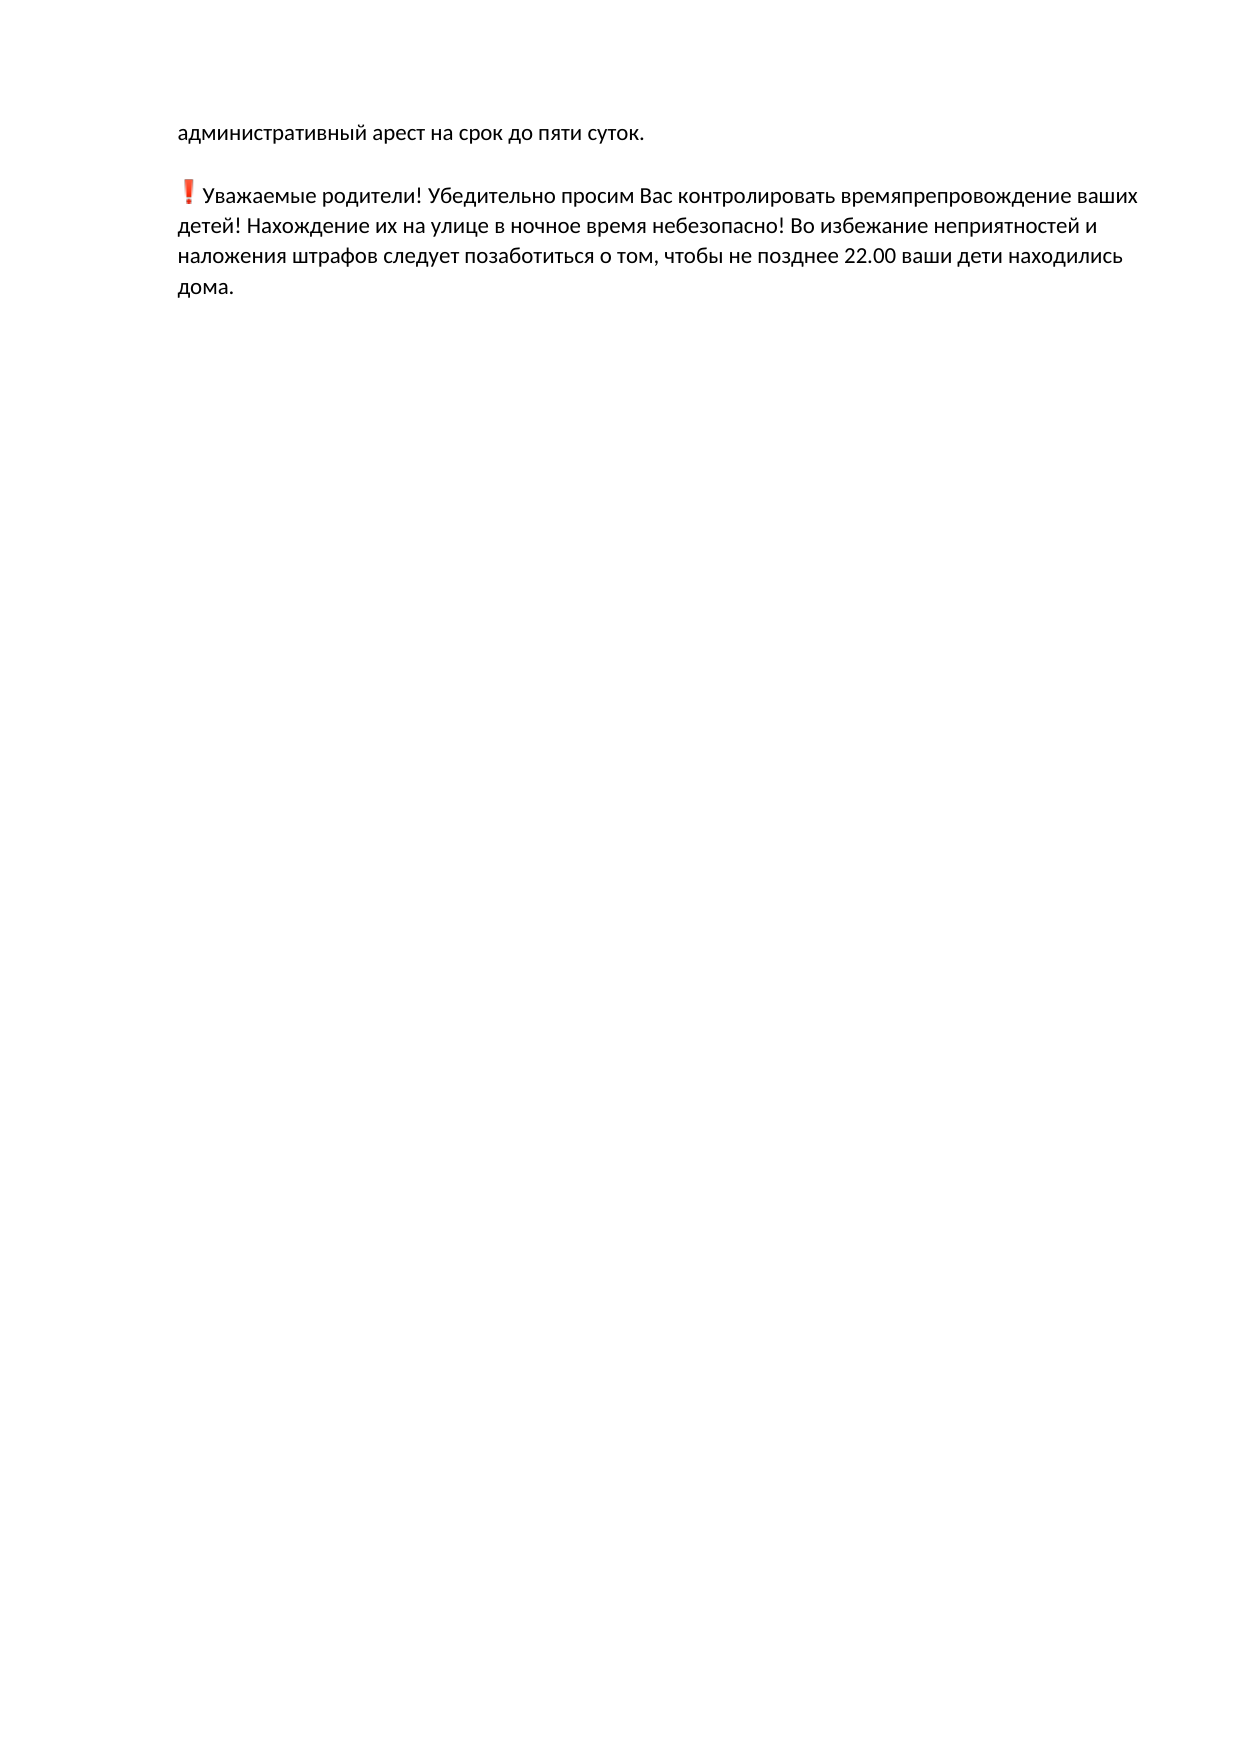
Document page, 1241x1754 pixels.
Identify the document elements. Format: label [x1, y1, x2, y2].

text [177, 118, 1152, 300]
picture [177, 178, 203, 204]
